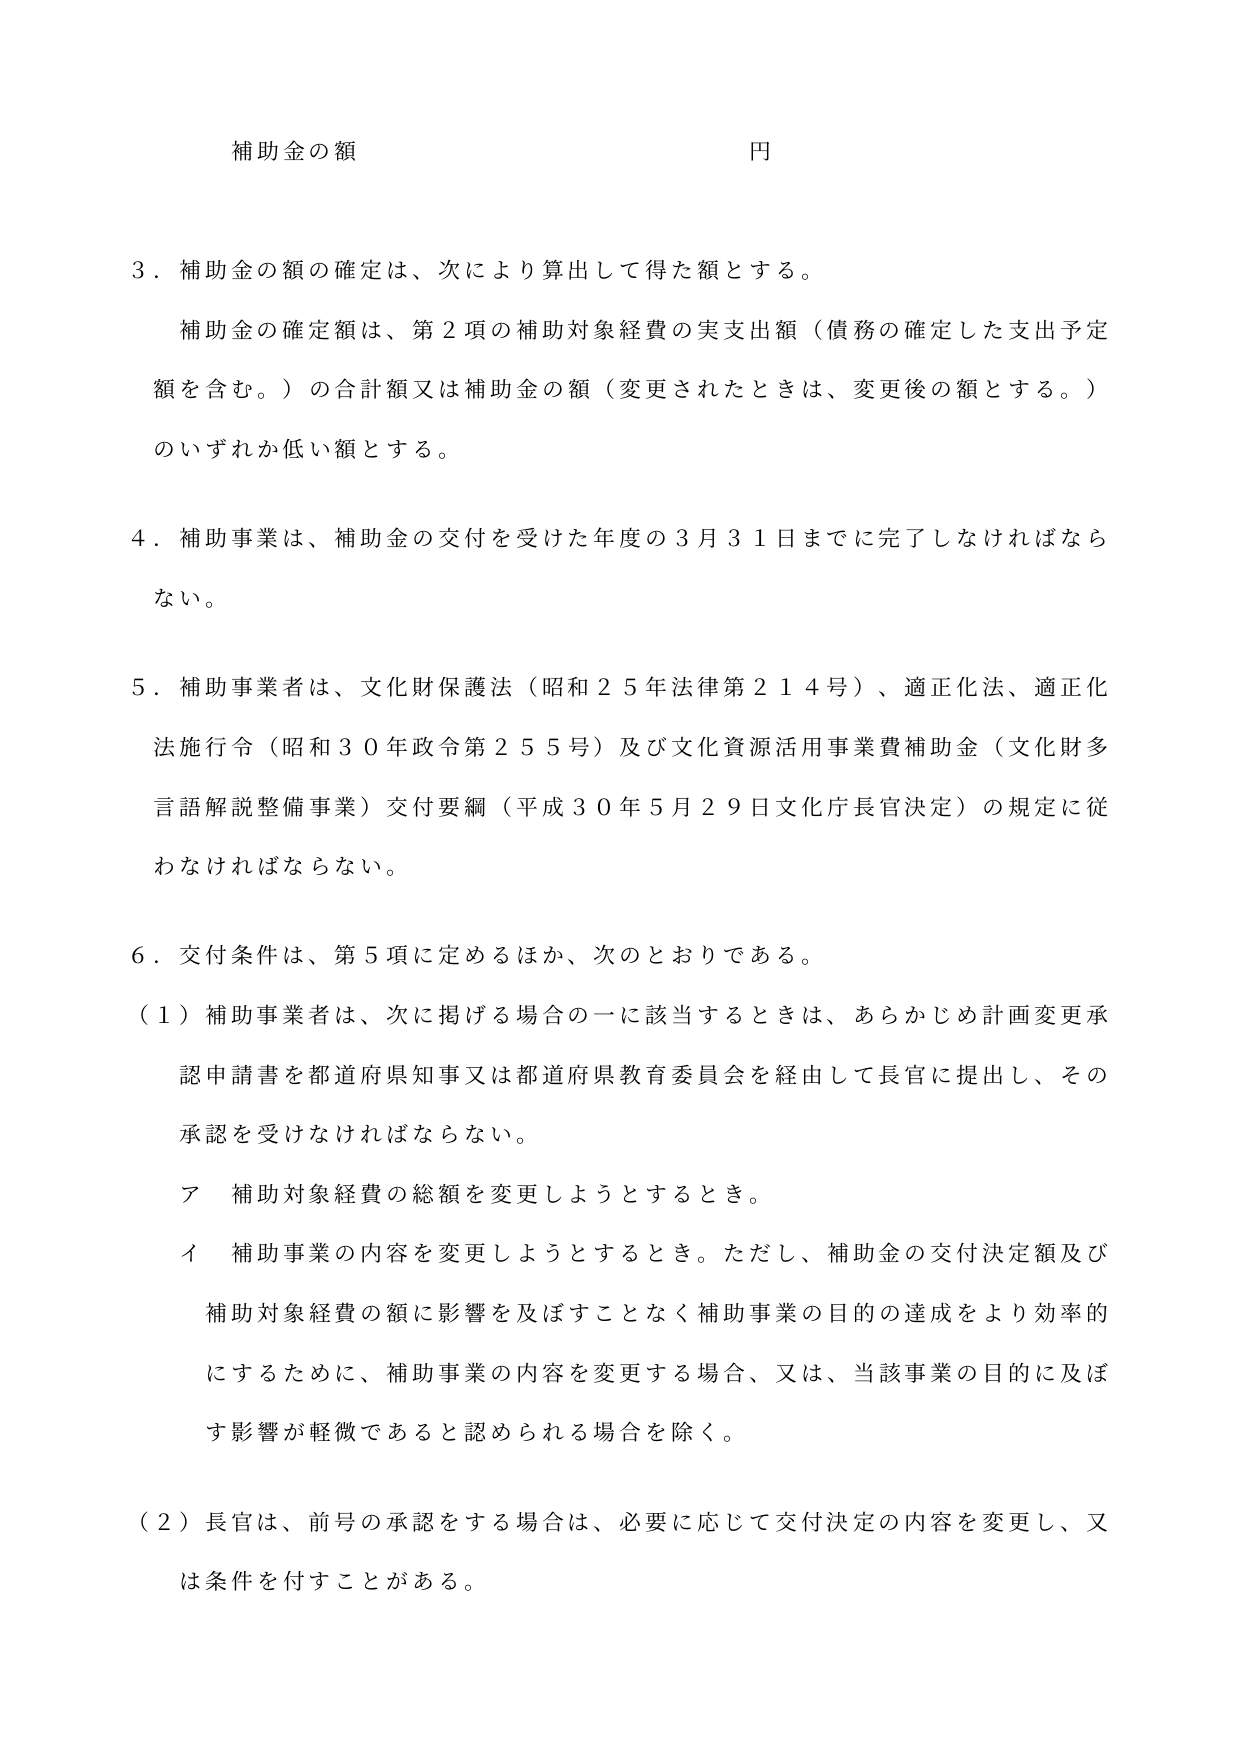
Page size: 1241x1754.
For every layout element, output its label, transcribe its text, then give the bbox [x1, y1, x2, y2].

text 補助金の確定額は、第２項の補助対象経費の実支出額（債務の確定した支出予定額を含む。）の合計額又は補助金の額（変更されたときは、変更後の額とする。）のいずれか低い額とする。 [127, 299, 1113, 478]
text ４．補助事業は、補助金の交付を受けた年度の３月３１日までに完了しなければならない。 [127, 507, 1113, 627]
text 補助金の額 円 [127, 120, 1113, 180]
text イ 補助事業の内容を変更しようとするとき。ただし、補助金の交付決定額及び補助対象経費の額に影響を及ぼすことなく補助事業の目的の達成をより効率的にするために、補助事業の内容を変更する場合、又は、当該事業の目的に及ぼす影響が軽微であると認められる場合を除く。 [173, 1222, 1113, 1461]
text （１）補助事業者は、次に掲げる場合の一に該当するときは、あらかじめ計画変更承認申請書を都道府県知事又は都道府県教育委員会を経由して長官に提出し、その承認を受けなければならない。 [127, 984, 1113, 1163]
text （２）長官は、前号の承認をする場合は、必要に応じて交付決定の内容を変更し、又は条件を付すことがある。 [127, 1491, 1113, 1610]
text ６．交付条件は、第５項に定めるほか、次のとおりである。 [127, 924, 1113, 984]
text ５．補助事業者は、文化財保護法（昭和２５年法律第２１４号）、適正化法、適正化法施行令（昭和３０年政令第２５５号）及び文化資源活用事業費補助金（文化財多言語解説整備事業）交付要綱（平成３０年５月２９日文化庁長官決定）の規定に従わなければならない。 [127, 656, 1113, 895]
text ３．補助金の額の確定は、次により算出して得た額とする。 [127, 239, 1113, 299]
text ア 補助対象経費の総額を変更しようとするとき。 [172, 1163, 1113, 1222]
